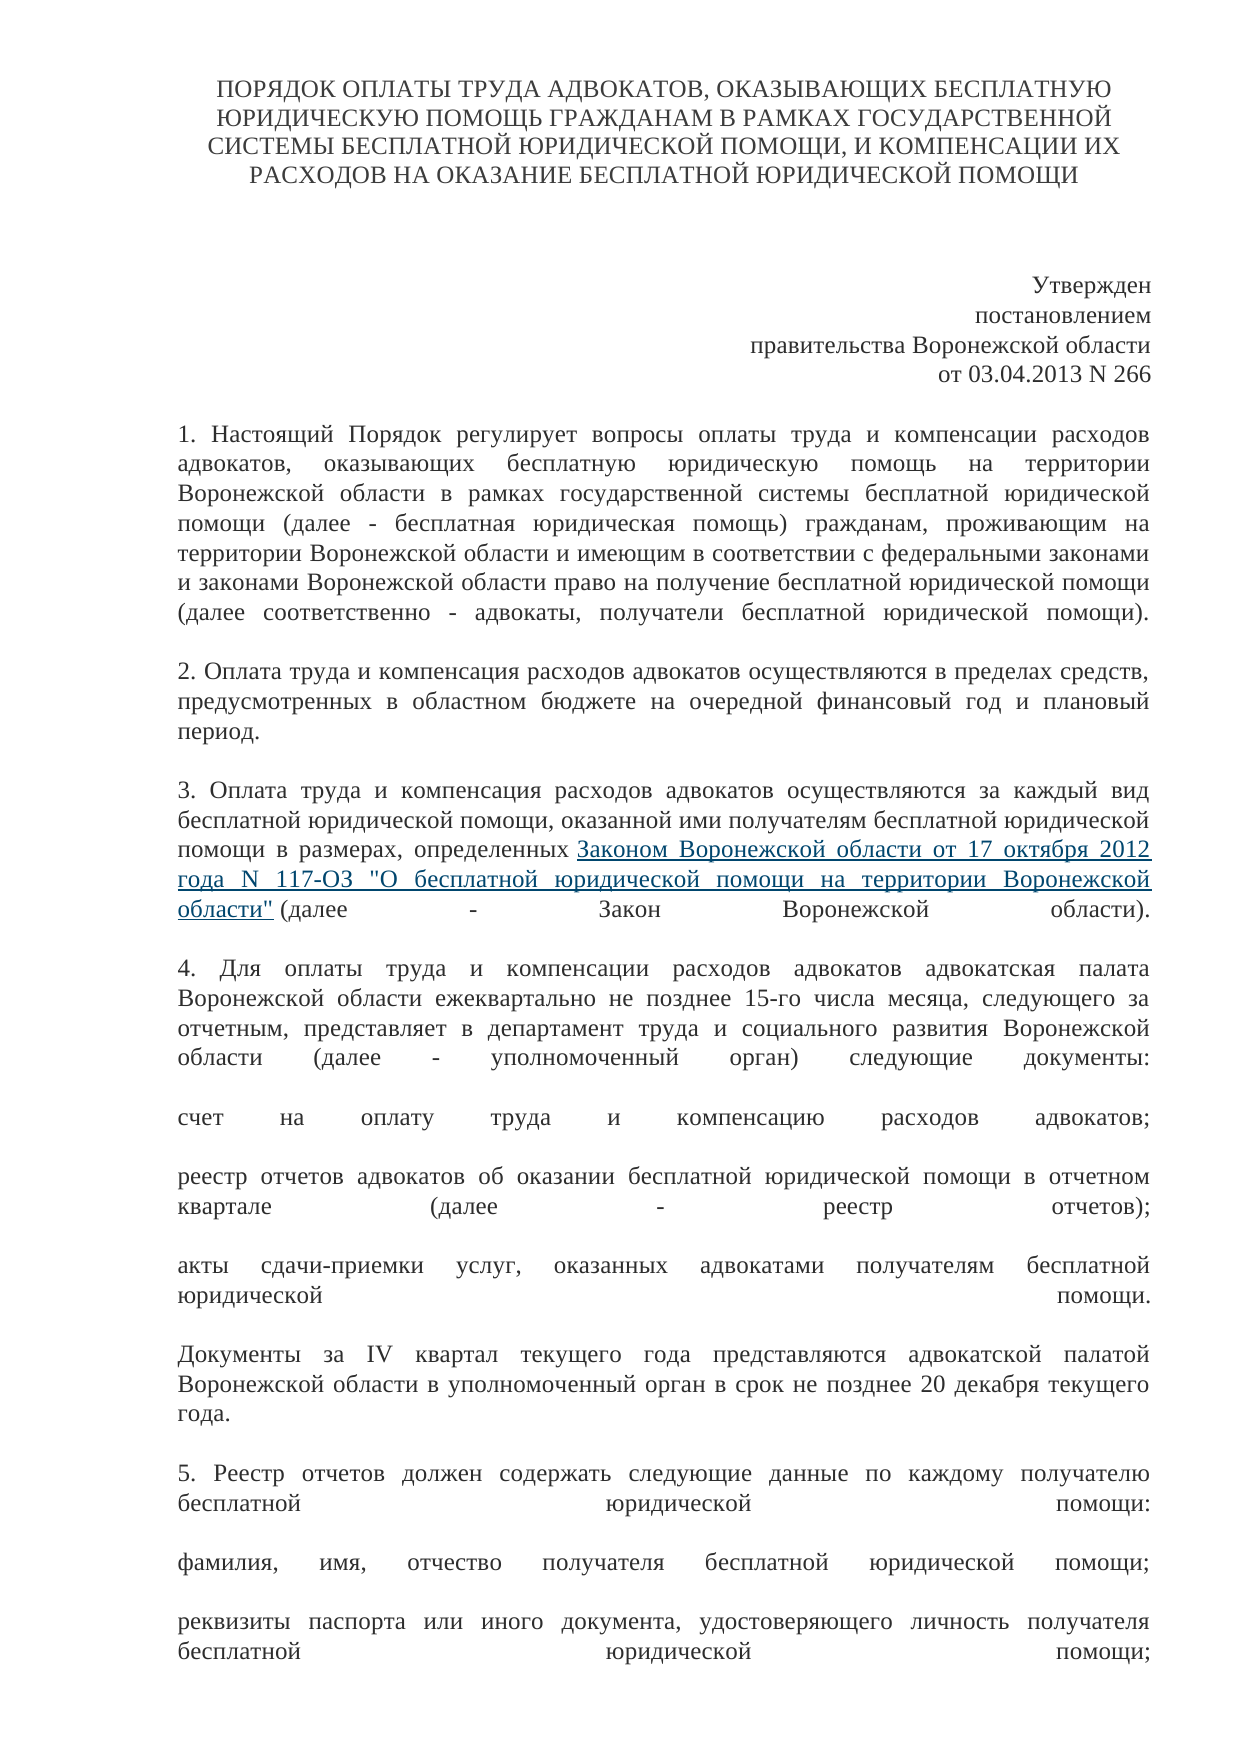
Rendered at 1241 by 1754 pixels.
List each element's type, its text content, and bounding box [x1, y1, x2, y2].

text Утвержден постановлением правительства Воронежской области от 03.04.2013 N 266 [177, 210, 1152, 388]
subtitle ПОРЯДОК ОПЛАТЫ ТРУДА АДВОКАТОВ, ОКАЗЫВАЮЩИХ БЕСПЛАТНУЮ ЮРИДИЧЕСКУЮ ПОМОЩЬ ГРАЖДАНАМ В РАМКАХ ГОСУДАРСТВЕННОЙ СИСТЕМЫ БЕСПЛАТНОЙ ЮРИДИЧЕСКОЙ ПОМОЩИ, И КОМПЕНСАЦИИ ИХ РАСХОДОВ НА ОКАЗАНИЕ БЕСПЛАТНОЙ ЮРИДИЧЕСКОЙ ПОМОЩИ [177, 74, 1152, 189]
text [177, 890, 1152, 1665]
